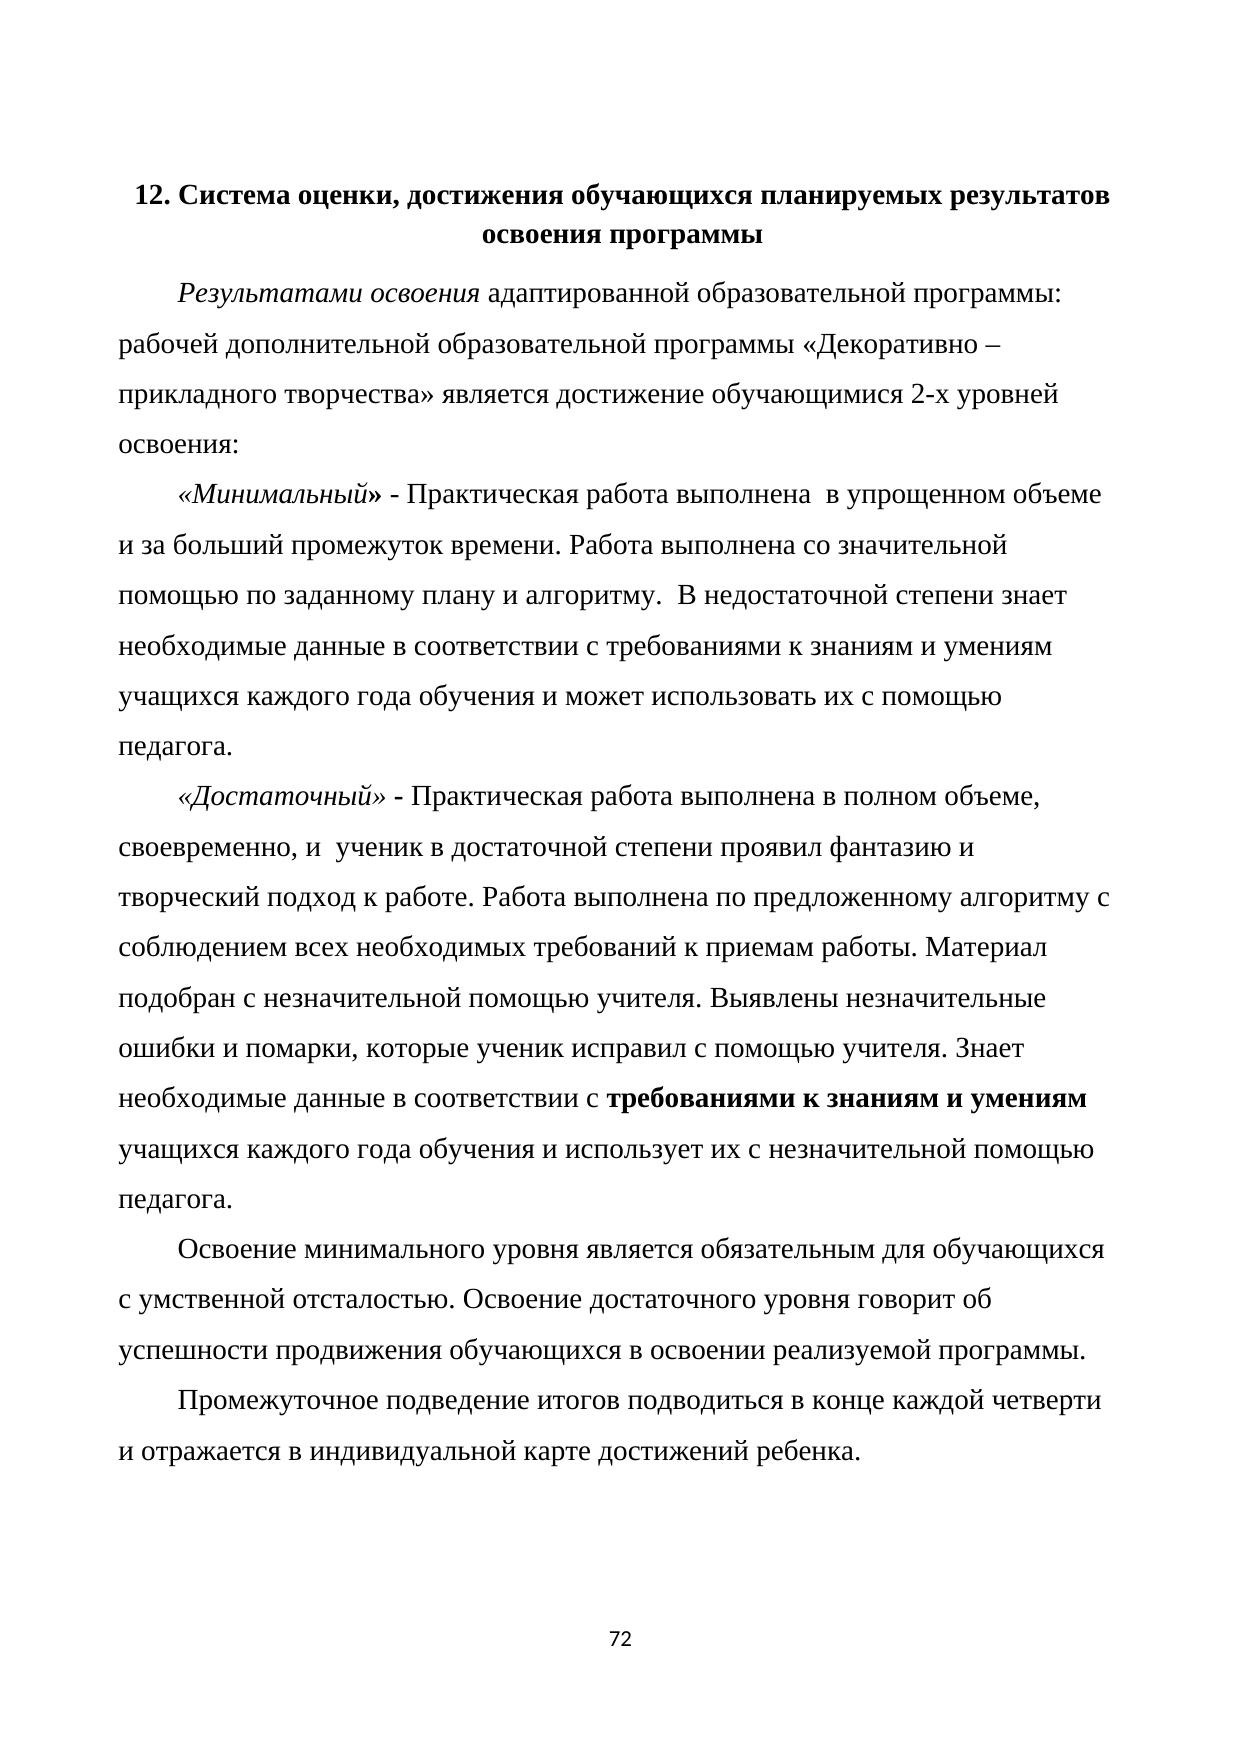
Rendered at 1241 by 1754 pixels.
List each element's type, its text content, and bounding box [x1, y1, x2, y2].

text «Минимальный» - Практическая работа выполнена в упрощенном объеме и за больший промежуток времени. Работа выполнена со значительной помощью по заданному плану и алгоритму. В недостаточной степени знает необходимые данные в соответствии с требованиями к знаниям и умениям учащихся каждого года обучения и может использовать их с помощью педагога. [118, 477, 1122, 762]
text Освоение минимального уровня является обязательным для обучающихся с умственной отсталостью. Освоение достаточного уровня говорит об успешности продвижения обучающихся в освоении реализуемой программы. [118, 1231, 1122, 1366]
text Результатами освоения адаптированной образовательной программы: рабочей дополнительной образовательной программы «Декоративно – прикладного творчества» является достижение обучающимися 2-х уровней освоения: [118, 275, 1122, 460]
text Промежуточное подведение итогов подводиться в конце каждой четверти и отражается в индивидуальной карте достижений ребенка. [118, 1382, 1122, 1466]
text 12. Система оценки, достижения обучающихся планируемых результатов освоения программы [123, 177, 1122, 249]
text «Достаточный» - Практическая работа выполнена в полном объеме, своевременно, и ученик в достаточной степени проявил фантазию и творческий подход к работе. Работа выполнена по предложенному алгоритму с соблюдением всех необходимых требований к приемам работы. Материал подобран с незначительной помощью учителя. Выявлены незначительные ошибки и помарки, которые ученик исправил с помощью учителя. Знает необходимые данные в соответствии с требованиями к знаниям и умениям учащихся каждого года обучения и использует их с незначительной помощью педагога. [118, 778, 1122, 1214]
